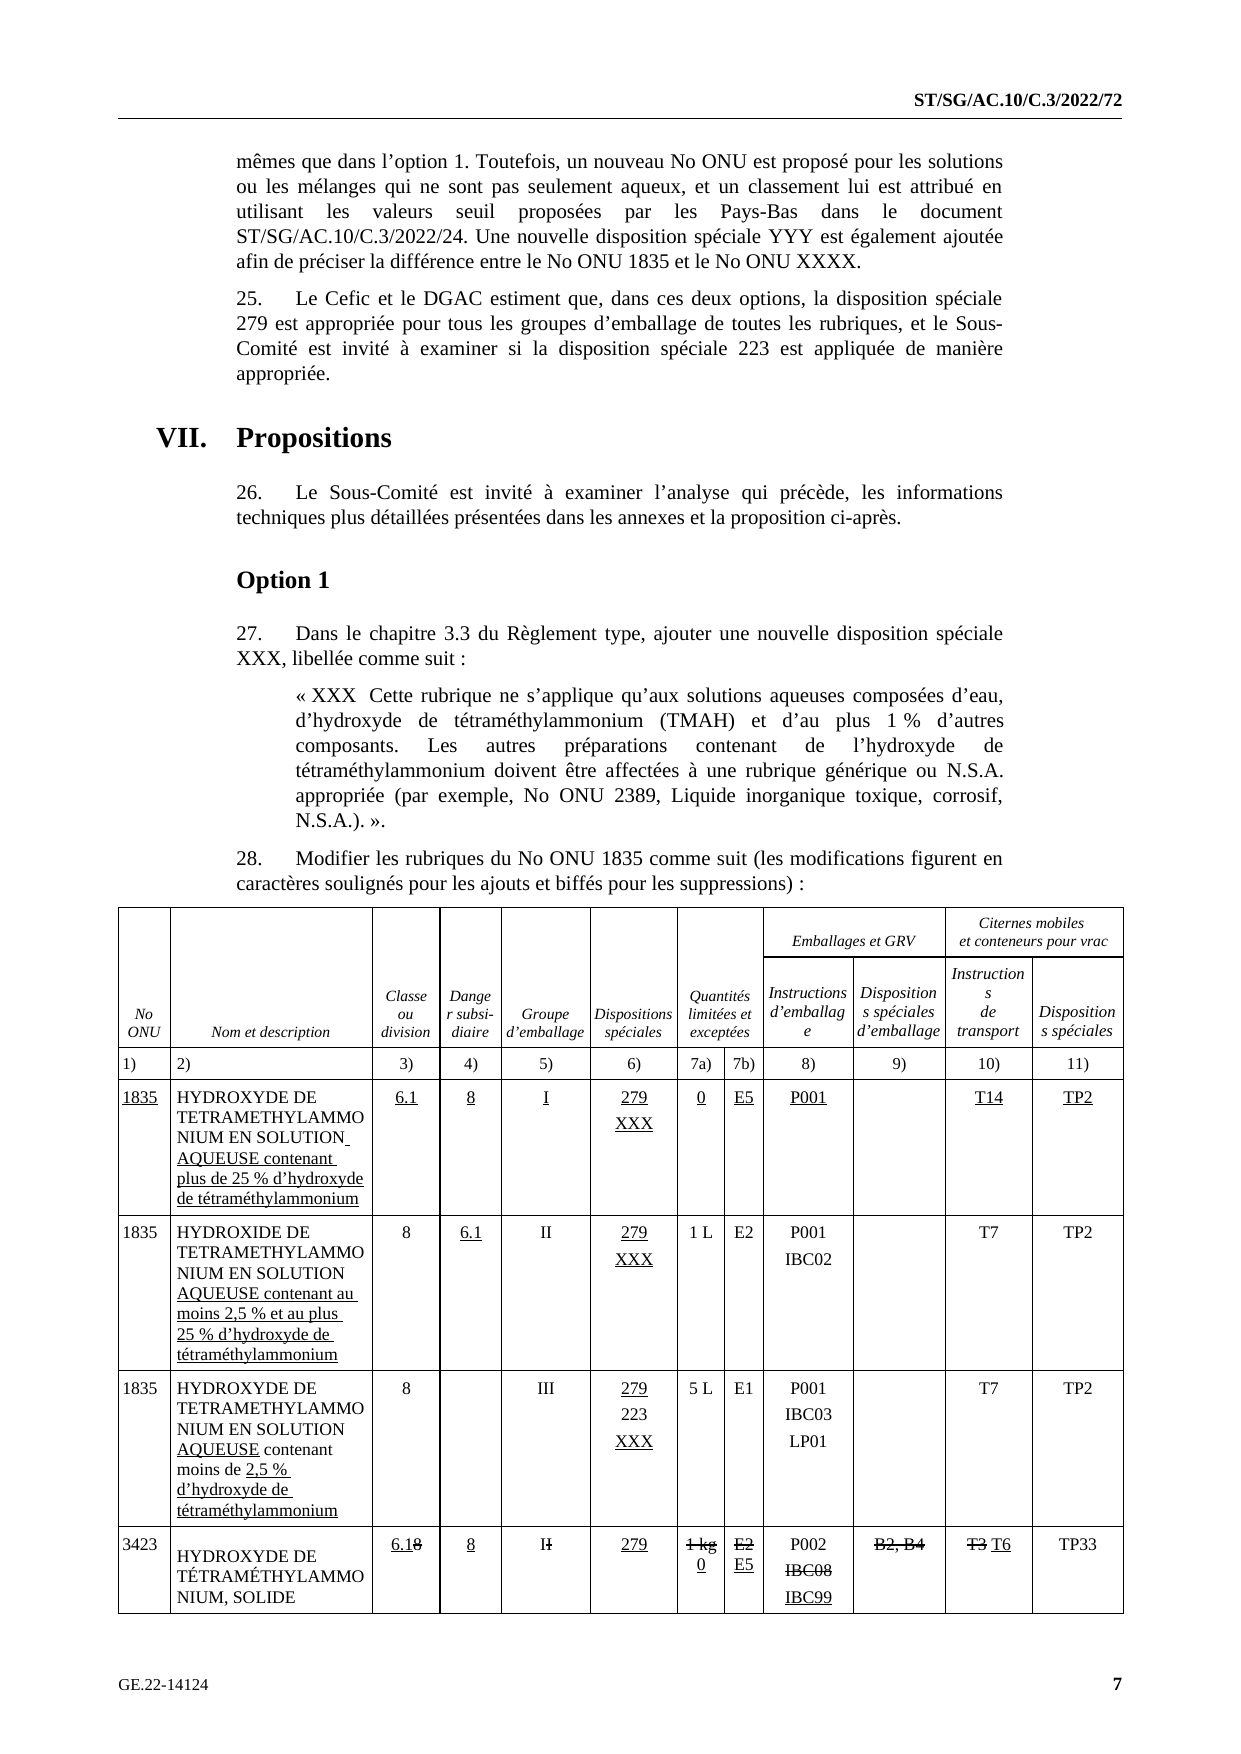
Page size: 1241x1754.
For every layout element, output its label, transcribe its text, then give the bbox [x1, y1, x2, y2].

table_cell 8 [441, 1527, 501, 1613]
table_cell E2 E5 [725, 1527, 763, 1613]
text Option 1 [118, 566, 1004, 594]
table_cell 7a) [678, 1048, 724, 1079]
table_cell 1) [119, 1048, 170, 1079]
table_cell TP2 [1033, 1371, 1123, 1526]
table_cell 8) [764, 1048, 853, 1079]
table_cell TP2 [1033, 1080, 1123, 1215]
table_cell 5 L [678, 1371, 724, 1526]
table_cell 4) [441, 1048, 501, 1079]
text VII. Propositions [118, 423, 1004, 454]
table_cell 6.1 [373, 1080, 439, 1215]
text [236, 148, 1004, 273]
table_cell 5) [502, 1048, 590, 1079]
table_cell Dispositions spéciales [1033, 958, 1123, 1047]
table_cell P001 IBC03 LP01 [764, 1371, 853, 1526]
table_cell [441, 1371, 501, 1526]
table_cell 6.18 [373, 1527, 439, 1613]
text « XXX Cette rubrique ne s’applique qu’aux solutions aqueuses composées d’eau, d’hydroxyde de tétraméthylammonium (TMAH) et d’au plus 1 % d’autres composants. Les autres préparations contenant de l’hydroxyde de tétraméthylammonium doivent être affectées à une rubrique générique ou N.S.A. appropriée (par exemple, No ONU 2389, Liquide inorganique toxique, corrosif, N.S.A.). ». [295, 682, 1004, 832]
table_cell E1 [725, 1371, 763, 1526]
table_cell 279 XXX [591, 1216, 677, 1370]
table_cell HYDROXYDE DE TÉTRAMÉTHYLAMMONIUM, SOLIDE [171, 1527, 372, 1613]
table_cell 1 kg 0 [678, 1527, 724, 1613]
table_cell 7b) [725, 1048, 763, 1079]
text 27. Dans le chapitre 3.3 du Règlement type, ajouter une nouvelle disposition spéciale XXX, libellée comme suit : [236, 619, 1004, 669]
table_cell 9) [854, 1048, 945, 1079]
table_cell HYDROXYDE DE TETRAMETHYLAMMONIUM EN SOLUTION AQUEUSE contenant plus de 25 % d’hydroxyde de tétraméthylammonium [171, 1080, 372, 1215]
text 26. Le Sous-Comité est invité à examiner l’analyse qui précède, les informations techniques plus détaillées présentées dans les annexes et la proposition ci-après. [236, 479, 1004, 529]
table_cell TP33 [1033, 1527, 1123, 1613]
table_cell 1 L [678, 1216, 724, 1370]
table_cell 1835 [119, 1216, 170, 1370]
table_header Quantités limitées et exceptées [678, 908, 763, 1047]
table_cell 1835 [119, 1080, 170, 1215]
table_cell T7 [946, 1371, 1032, 1526]
table_cell 279 223 XXX [591, 1371, 677, 1526]
table_cell I [502, 1080, 590, 1215]
table_cell E5 [725, 1080, 763, 1215]
table_cell TP2 [1033, 1216, 1123, 1370]
table_header Groupe d’emballage [502, 908, 590, 1047]
table_cell 6) [591, 1048, 677, 1079]
table_cell Instructions de transport [946, 958, 1032, 1047]
table_cell B2, B4 [854, 1527, 945, 1613]
table_header Classe ou division [373, 908, 439, 1047]
table_cell 8 [373, 1216, 439, 1370]
table_header Emballages et GRV [764, 908, 945, 956]
table_cell [854, 1216, 945, 1370]
table_header Nom et description [171, 908, 372, 1047]
table_cell T3 T6 [946, 1527, 1032, 1613]
table_cell III [502, 1371, 590, 1526]
table_cell Dispositions spéciales d’emballage [854, 958, 945, 1047]
table_cell HYDROXIDE DE TETRAMETHYLAMMONIUM EN SOLUTION AQUEUSE contenant au moins 2,5 % et au plus 25 % d’hydroxyde de tétraméthylammonium [171, 1216, 372, 1370]
table_cell P001 [764, 1080, 853, 1215]
table_cell HYDROXYDE DE TETRAMETHYLAMMONIUM EN SOLUTION AQUEUSE contenant moins de 2,5 % d’hydroxyde de tétraméthylammonium [171, 1371, 372, 1526]
text 28. Modifier les rubriques du No ONU 1835 comme suit (les modifications figurent en caractères soulignés pour les ajouts et biffés pour les suppressions) : [236, 844, 1004, 894]
table_cell E2 [725, 1216, 763, 1370]
table_cell 8 [441, 1080, 501, 1215]
table_cell II [502, 1216, 590, 1370]
table_cell P002 IBC08 IBC99 [764, 1527, 853, 1613]
table_header Danger subsi-diaire [441, 908, 501, 1047]
table_cell 8 [373, 1371, 439, 1526]
table_cell 0 [678, 1080, 724, 1215]
table_cell T7 [946, 1216, 1032, 1370]
table_header Citernes mobiles et conteneurs pour vrac [946, 908, 1123, 956]
table_cell P001 IBC02 [764, 1216, 853, 1370]
table_cell 6.1 [441, 1216, 501, 1370]
table_cell 11) [1033, 1048, 1123, 1079]
table_cell 279 [591, 1527, 677, 1613]
table_cell Instructions d’emballage [764, 958, 853, 1047]
table_header No ONU [119, 908, 170, 1047]
table_cell II [502, 1527, 590, 1613]
text 25. Le Cefic et le DGAC estiment que, dans ces deux options, la disposition spéciale 279 est appropriée pour tous les groupes d’emballage de toutes les rubriques, et le Sous-Comité est invité à examiner si la disposition spéciale 223 est appliquée de manière appropriée. [236, 285, 1004, 385]
table_cell 3) [373, 1048, 439, 1079]
table_cell [854, 1080, 945, 1215]
table_cell T14 [946, 1080, 1032, 1215]
table_cell 1835 [119, 1371, 170, 1526]
table_cell 3423 [119, 1527, 170, 1613]
table_cell 10) [946, 1048, 1032, 1079]
table_header Dispositions spéciales [591, 908, 677, 1047]
table_cell [854, 1371, 945, 1526]
table_cell 279 XXX [591, 1080, 677, 1215]
table_cell 2) [171, 1048, 372, 1079]
